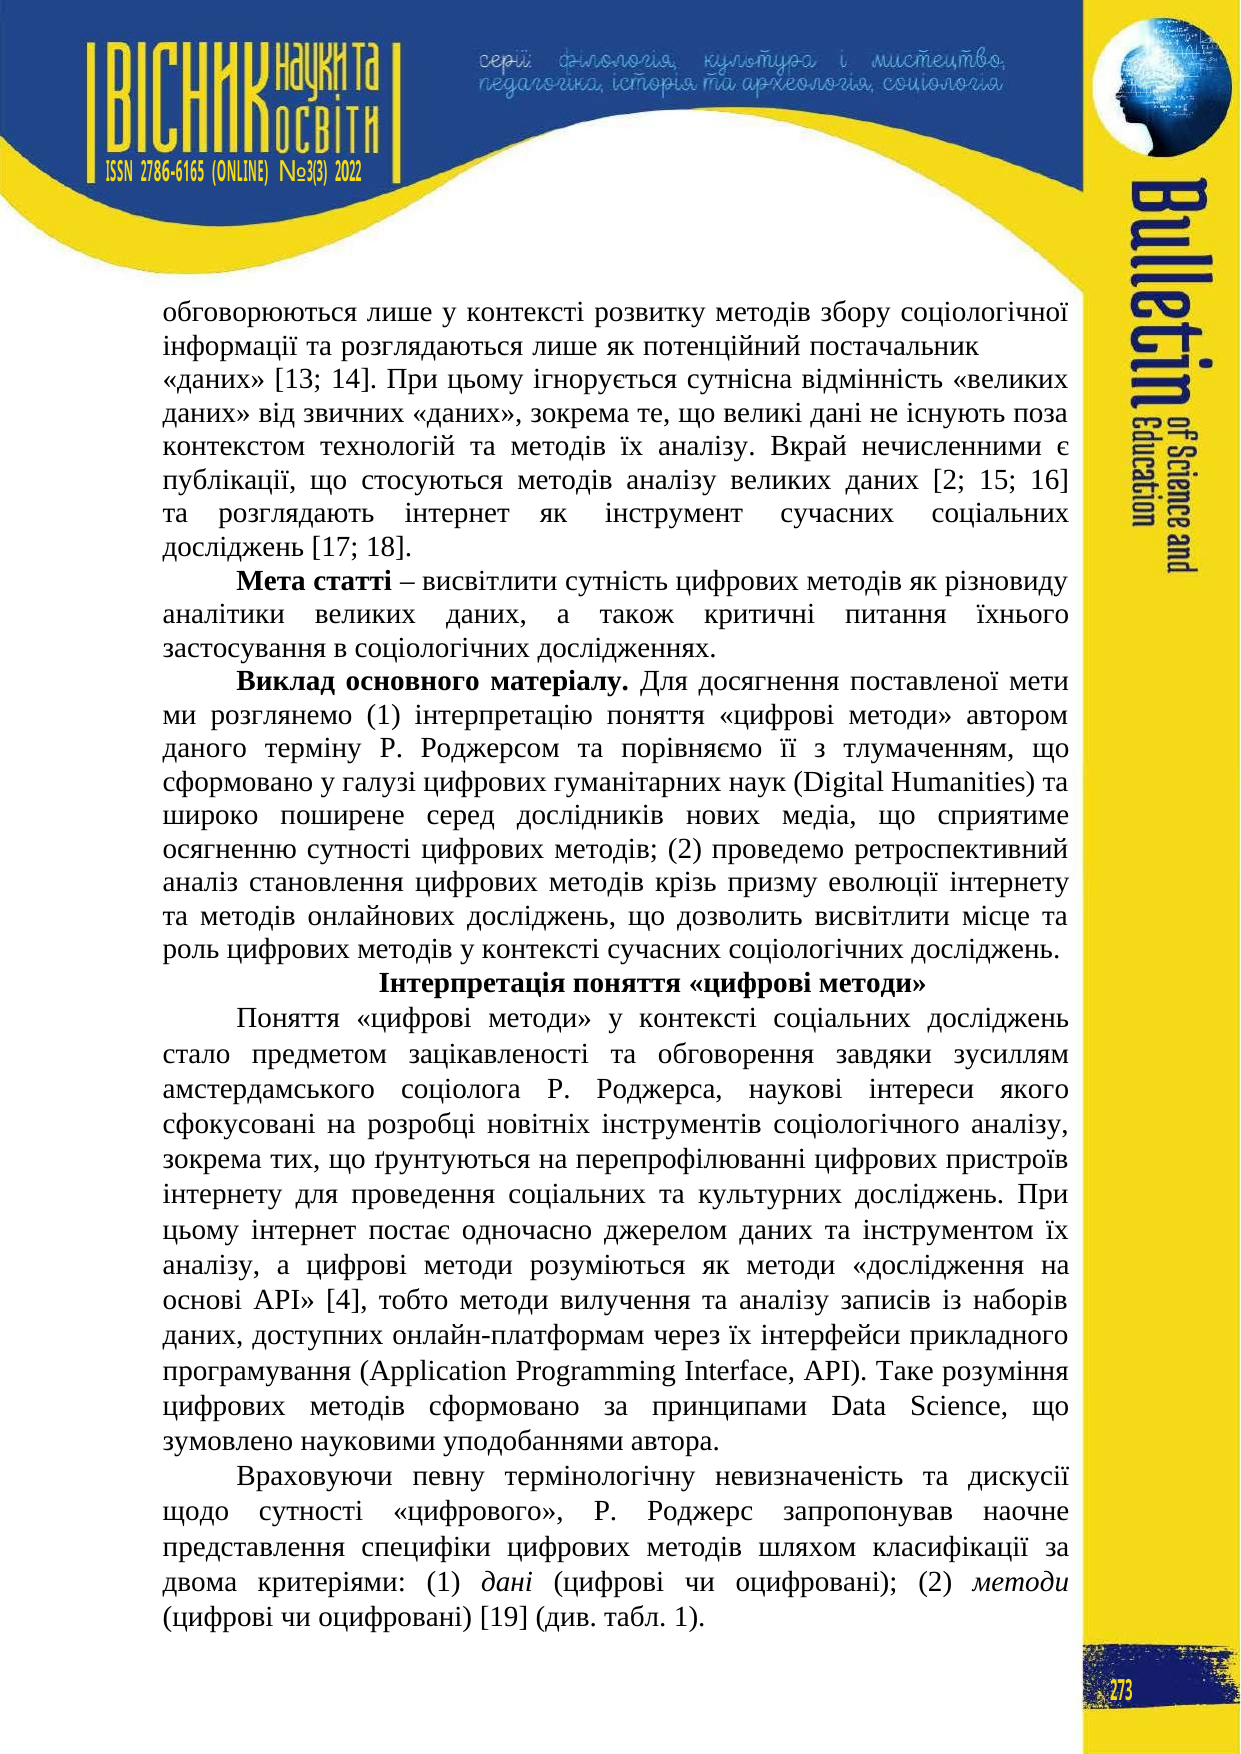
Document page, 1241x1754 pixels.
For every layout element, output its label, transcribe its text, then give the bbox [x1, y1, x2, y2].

text «даних» [13; 14]. При цьому ігнорується сутнісна відмінність «великих даних» від звичних «даних», зокрема те, що великі дані не існують поза контекстом технологій та методів їх аналізу. Вкрай нечисленними є публікації, що стосуються методів аналізу великих даних [2; 15; 16] та розглядають інтернет як інструмент сучасних соціальних досліджень [17; 18]. [162, 361, 1069, 563]
text Поняття «цифрові методи» у контексті соціальних досліджень стало предметом зацікавленості та обговорення завдяки зусиллям амстердамського соціолога Р. Роджерса, наукові інтереси якого сфокусовані на розробці новітніх інструментів соціологічного аналізу, зокрема тих, що ґрунтуються на перепрофілюванні цифрових пристроїв інтернету для проведення соціальних та культурних досліджень. При цьому інтернет постає одночасно джерелом даних та інструментом їх аналізу, а цифрові методи розуміються як методи «дослідження на основі API» [4], тобто методи вилучення та аналізу записів із наборів даних, доступних онлайн-платформам через їх інтерфейси прикладного програмування (Application Programming Interface, API). Таке розуміння цифрових методів сформовано за принципами Data Science, що зумовлено науковими уподобаннями автора. [162, 1001, 1069, 1457]
text Інтерпретація поняття «цифрові методи» [378, 965, 1153, 999]
text ISSN 2786-6165 (ONLINE) №3(3) 2022 [106, 151, 1153, 190]
text 273 [85, 1669, 1132, 1709]
text обговорюються лише у контексті розвитку методів збору соціологічної інформації та розглядаються лише як потенційний постачальник [162, 294, 1069, 361]
text Виклад основного матеріалу. Для досягнення поставленої мети ми розглянемо (1) інтерпретацію поняття «цифрові методи» автором даного терміну Р. Роджерсом та порівняємо її з тлумаченням, що сформовано у галузі цифрових гуманітарних наук (Digital Humanities) та широко поширене серед дослідників нових медіа, що сприятиме осягненню сутності цифрових методів; (2) проведемо ретроспективний аналіз становлення цифрових методів крізь призму еволюції інтернету та методів онлайнових досліджень, що дозволить висвітлити місце та роль цифрових методів у контексті сучасних соціологічних досліджень. [162, 663, 1069, 965]
text Мета статті – висвітлити сутність цифрових методів як різновиду аналітики великих даних, а також критичні питання їхнього застосування в соціологічних дослідженнях. [162, 563, 1069, 663]
picture [0, 0, 1241, 1754]
text Враховуючи певну термінологічну невизначеність та дискусії щодо сутності «цифрового», Р. Роджерс запропонував наочне представлення специфіки цифрових методів шляхом класифікації за двома критеріями: (1) дані (цифрові чи оцифровані); (2) методи (цифрові чи оцифровані) [19] (див. табл. 1). [162, 1458, 1069, 1633]
